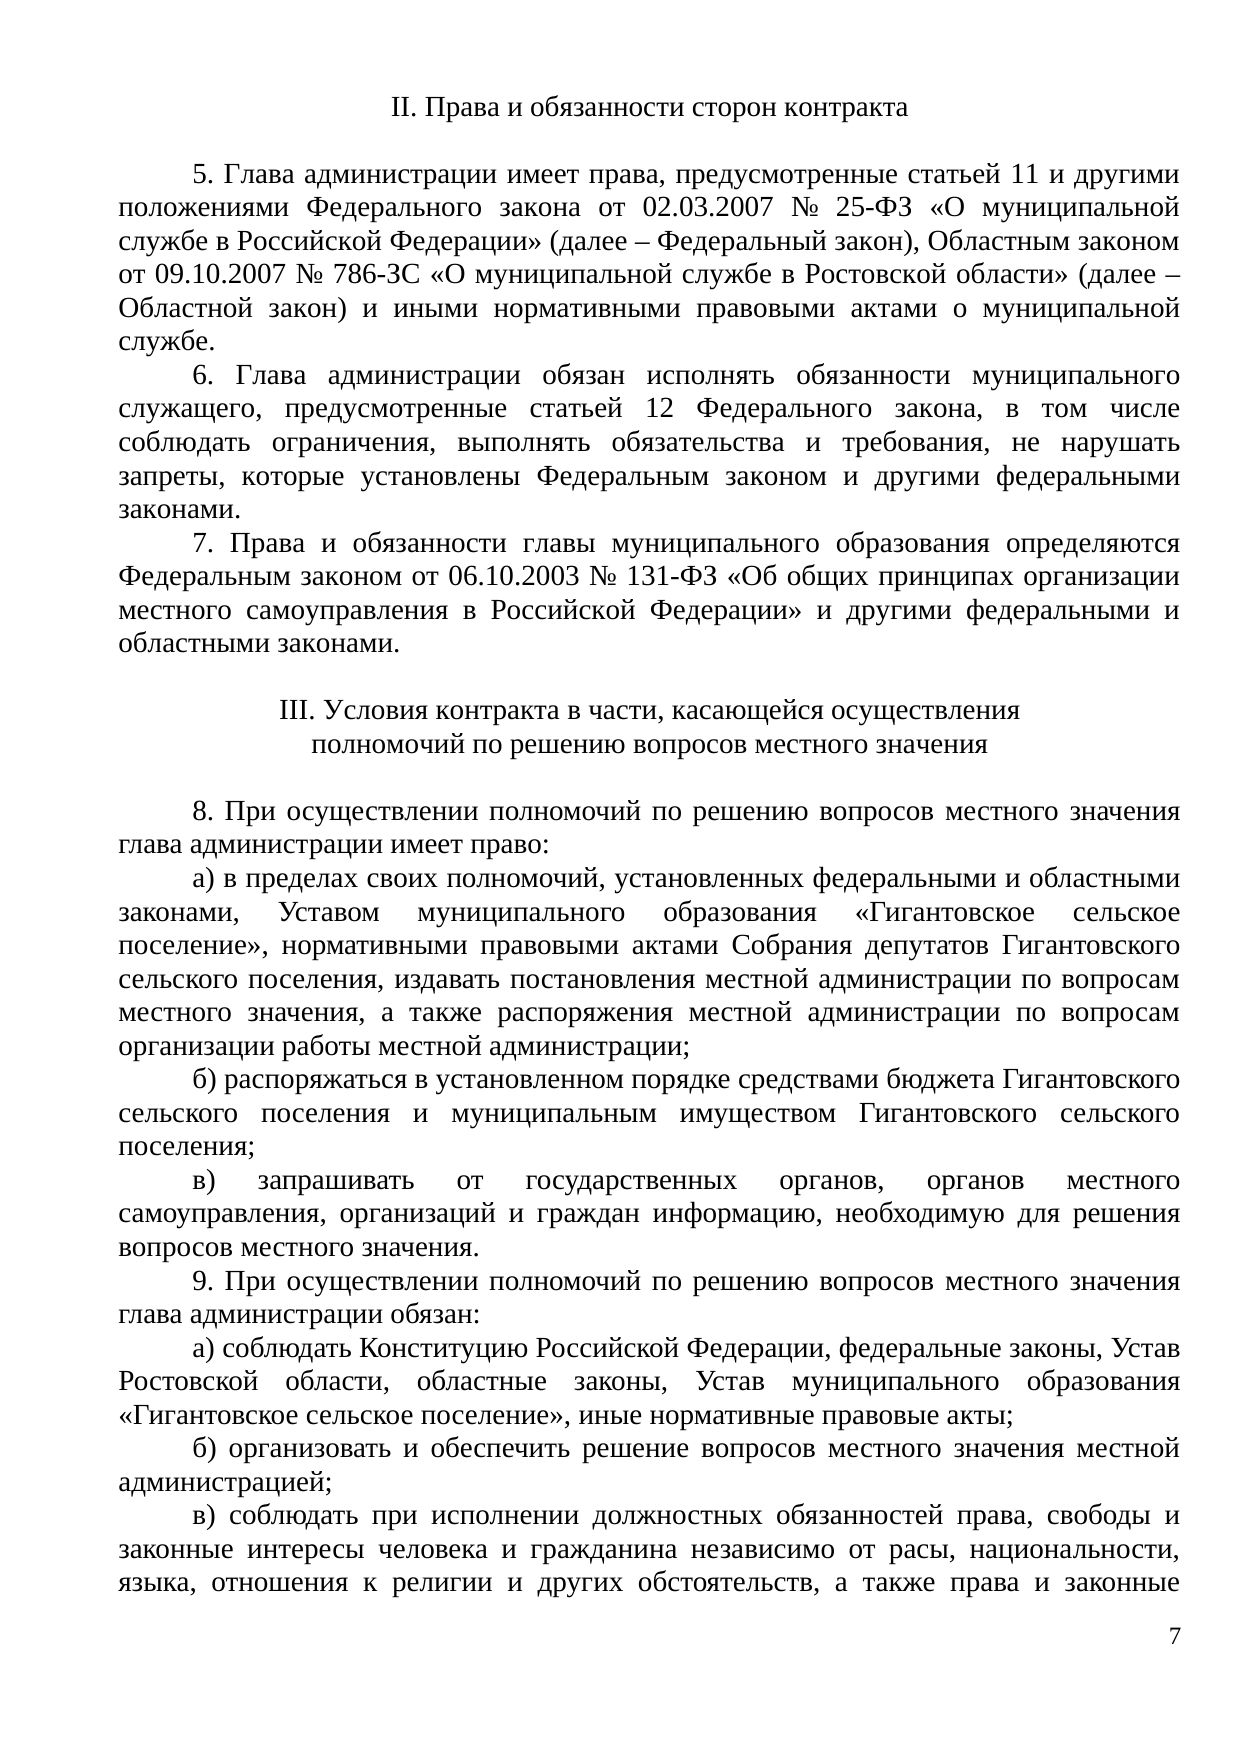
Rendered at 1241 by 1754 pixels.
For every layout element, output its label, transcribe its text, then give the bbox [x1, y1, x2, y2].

text 5. Глава администрации имеет права, предусмотренные статьей 11 и другими положениями Федерального закона от 02.03.2007 № 25-ФЗ «О муниципальной службе в Российской Федерации» (далее – Федеральный закон), Областным законом от 09.10.2007 № 786-ЗС «О муниципальной службе в Ростовской области» (далее – Областной закон) и иными нормативными правовыми актами о муниципальной службе. [118, 156, 1181, 357]
text III. Условия контракта в части, касающейся осуществления [118, 692, 1181, 726]
text 6. Глава администрации обязан исполнять обязанности муниципального служащего, предусмотренные статьей 12 Федерального закона, в том числе соблюдать ограничения, выполнять обязательства и требования, не нарушать запреты, которые установлены Федеральным законом и другими федеральными законами. [118, 357, 1181, 525]
text полномочий по решению вопросов местного значения [118, 726, 1181, 759]
text 9. При осуществлении полномочий по решению вопросов местного значения глава администрации обязан: [118, 1263, 1181, 1330]
text б) организовать и обеспечить решение вопросов местного значения местной администрацией; [118, 1430, 1181, 1497]
text б) распоряжаться в установленном порядке средствами бюджета Гигантовского сельского поселения и муниципальным имуществом Гигантовского сельского поселения; [118, 1061, 1181, 1162]
text а) соблюдать Конституцию Российской Федерации, федеральные законы, Устав Ростовской области, областные законы, Устав муниципального образования «Гигантовское сельское поселение», иные нормативные правовые акты; [118, 1330, 1181, 1430]
text 7. Права и обязанности главы муниципального образования определяются Федеральным законом от 06.10.2003 № 131-ФЗ «Об общих принципах организации местного самоуправления в Российской Федерации» и другими федеральными и областными законами. [118, 525, 1181, 659]
text в) запрашивать от государственных органов, органов местного самоуправления, организаций и граждан информацию, необходимую для решения вопросов местного значения. [118, 1162, 1181, 1263]
text а) в пределах своих полномочий, установленных федеральными и областными законами, Уставом муниципального образования «Гигантовское сельское поселение», нормативными правовыми актами Собрания депутатов Гигантовского сельского поселения, издавать постановления местной администрации по вопросам местного значения, а также распоряжения местной администрации по вопросам организации работы местной администрации; [118, 860, 1181, 1061]
text 8. При осуществлении полномочий по решению вопросов местного значения глава администрации имеет право: [118, 793, 1181, 860]
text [118, 1497, 1181, 1598]
text II. Права и обязанности сторон контракта [118, 89, 1181, 122]
